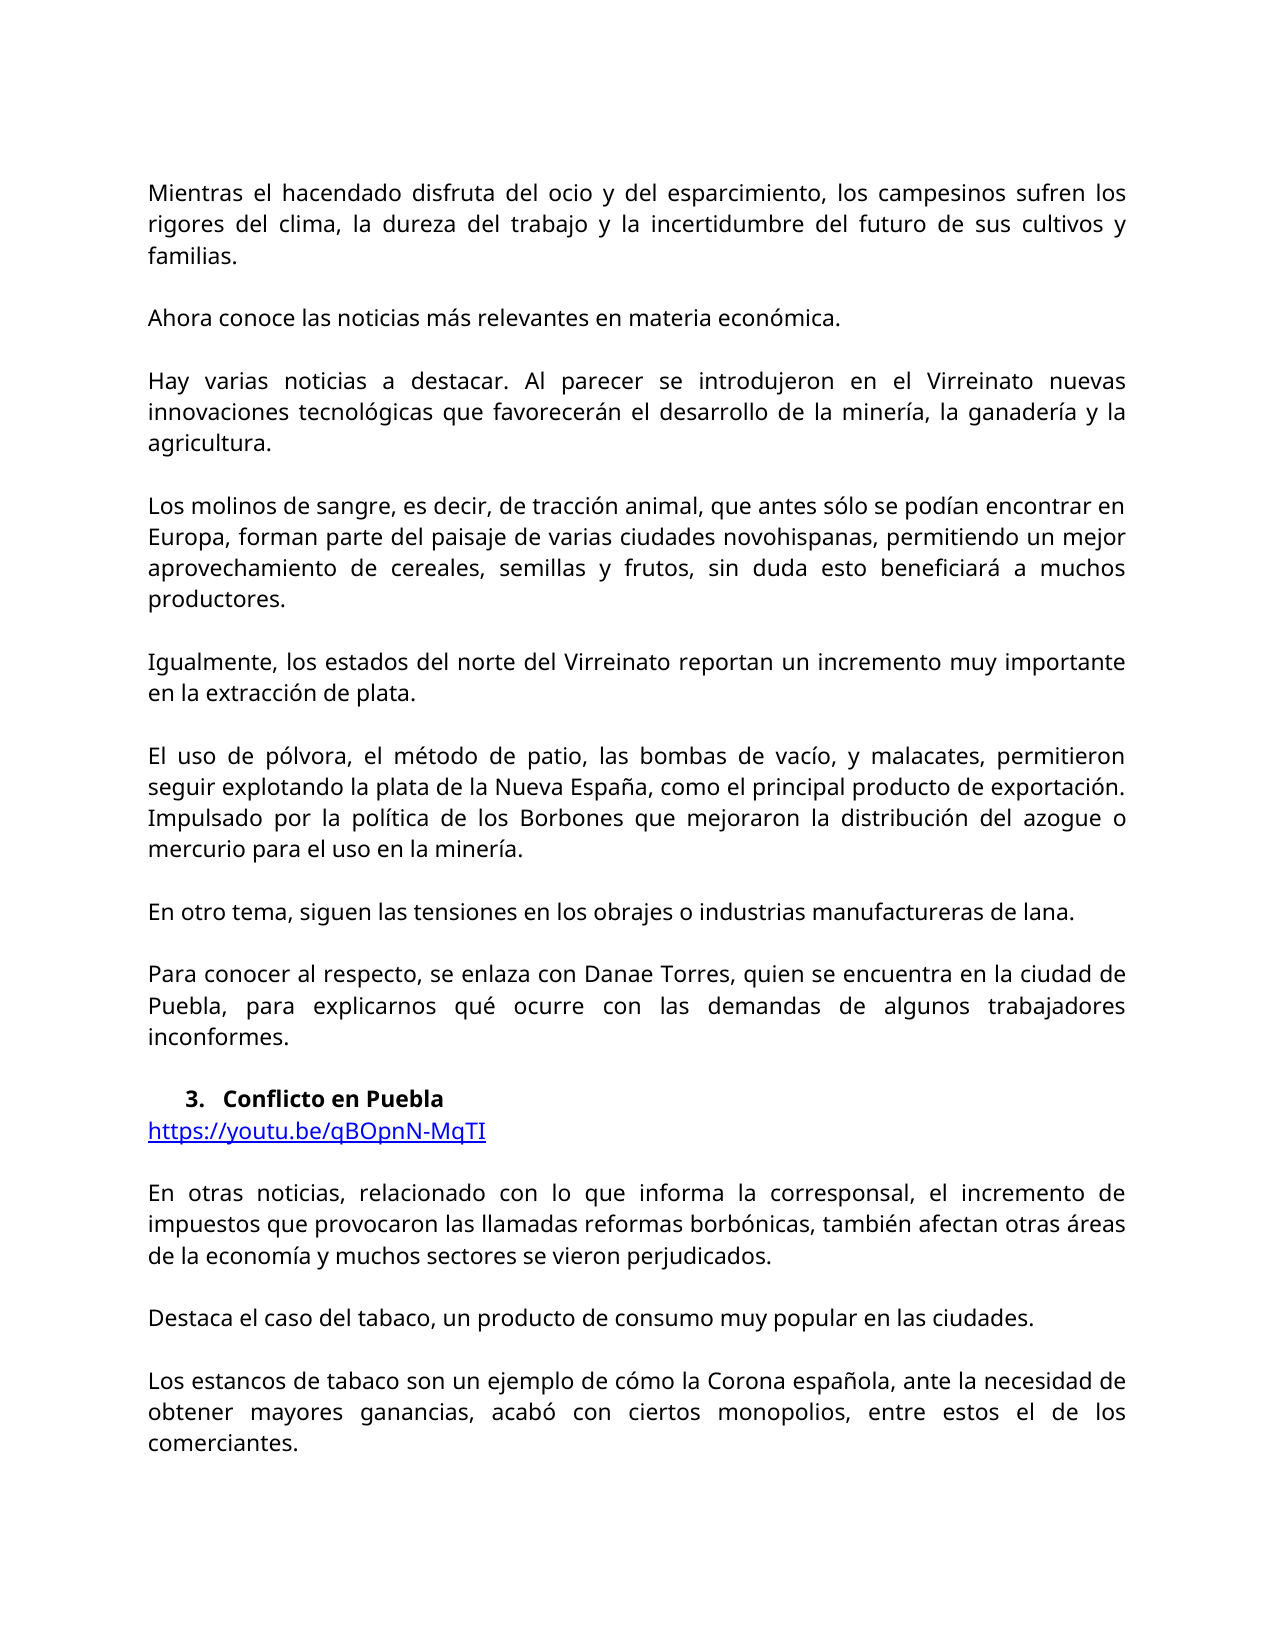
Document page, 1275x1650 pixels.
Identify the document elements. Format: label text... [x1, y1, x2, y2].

text Hay varias noticias a destacar. Al parecer se introdujeron en el Virreinato nuevas innovaciones tecnológicas que favorecerán el desarrollo de la minería, la ganadería y la agricultura. [148, 365, 1127, 458]
text Igualmente, los estados del norte del Virreinato reportan un incremento muy importante en la extracción de plata. [148, 646, 1127, 708]
text Ahora conoce las noticias más relevantes en materia económica. [148, 302, 1127, 333]
text https://youtu.be/qBOpnN-MqTI [148, 1115, 1127, 1146]
list Conflicto en Puebla [185, 1083, 1127, 1115]
text En otro tema, siguen las tensiones en los obrajes o industrias manufactureras de lana. [148, 896, 1127, 927]
text Los molinos de sangre, es decir, de tracción animal, que antes sólo se podían encontrar en Europa, forman parte del paisaje de varias ciudades novohispanas, permitiendo un mejor aprovechamiento de cereales, semillas y frutos, sin duda esto beneficiará a muchos productores. [148, 490, 1127, 615]
text Para conocer al respecto, se enlaza con Danae Torres, quien se encuentra en la ciudad de Puebla, para explicarnos qué ocurre con las demandas de algunos trabajadores inconformes. [148, 958, 1127, 1052]
text Mientras el hacendado disfruta del ocio y del esparcimiento, los campesinos sufren los rigores del clima, la dureza del trabajo y la incertidumbre del futuro de sus cultivos y familias. [148, 177, 1127, 271]
text En otras noticias, relacionado con lo que informa la corresponsal, el incremento de impuestos que provocaron las llamadas reformas borbónicas, también afectan otras áreas de la economía y muchos sectores se vieron perjudicados. [148, 1177, 1127, 1271]
text Los estancos de tabaco son un ejemplo de cómo la Corona española, ante la necesidad de obtener mayores ganancias, acabó con ciertos monopolios, entre estos el de los comerciantes. [148, 1365, 1127, 1458]
text Destaca el caso del tabaco, un producto de consumo muy popular en las ciudades. [148, 1302, 1127, 1333]
text El uso de pólvora, el método de patio, las bombas de vacío, y malacates, permitieron seguir explotando la plata de la Nueva España, como el principal producto de exportación. Impulsado por la política de los Borbones que mejoraron la distribución del azogue o mercurio para el uso en la minería. [148, 740, 1127, 865]
